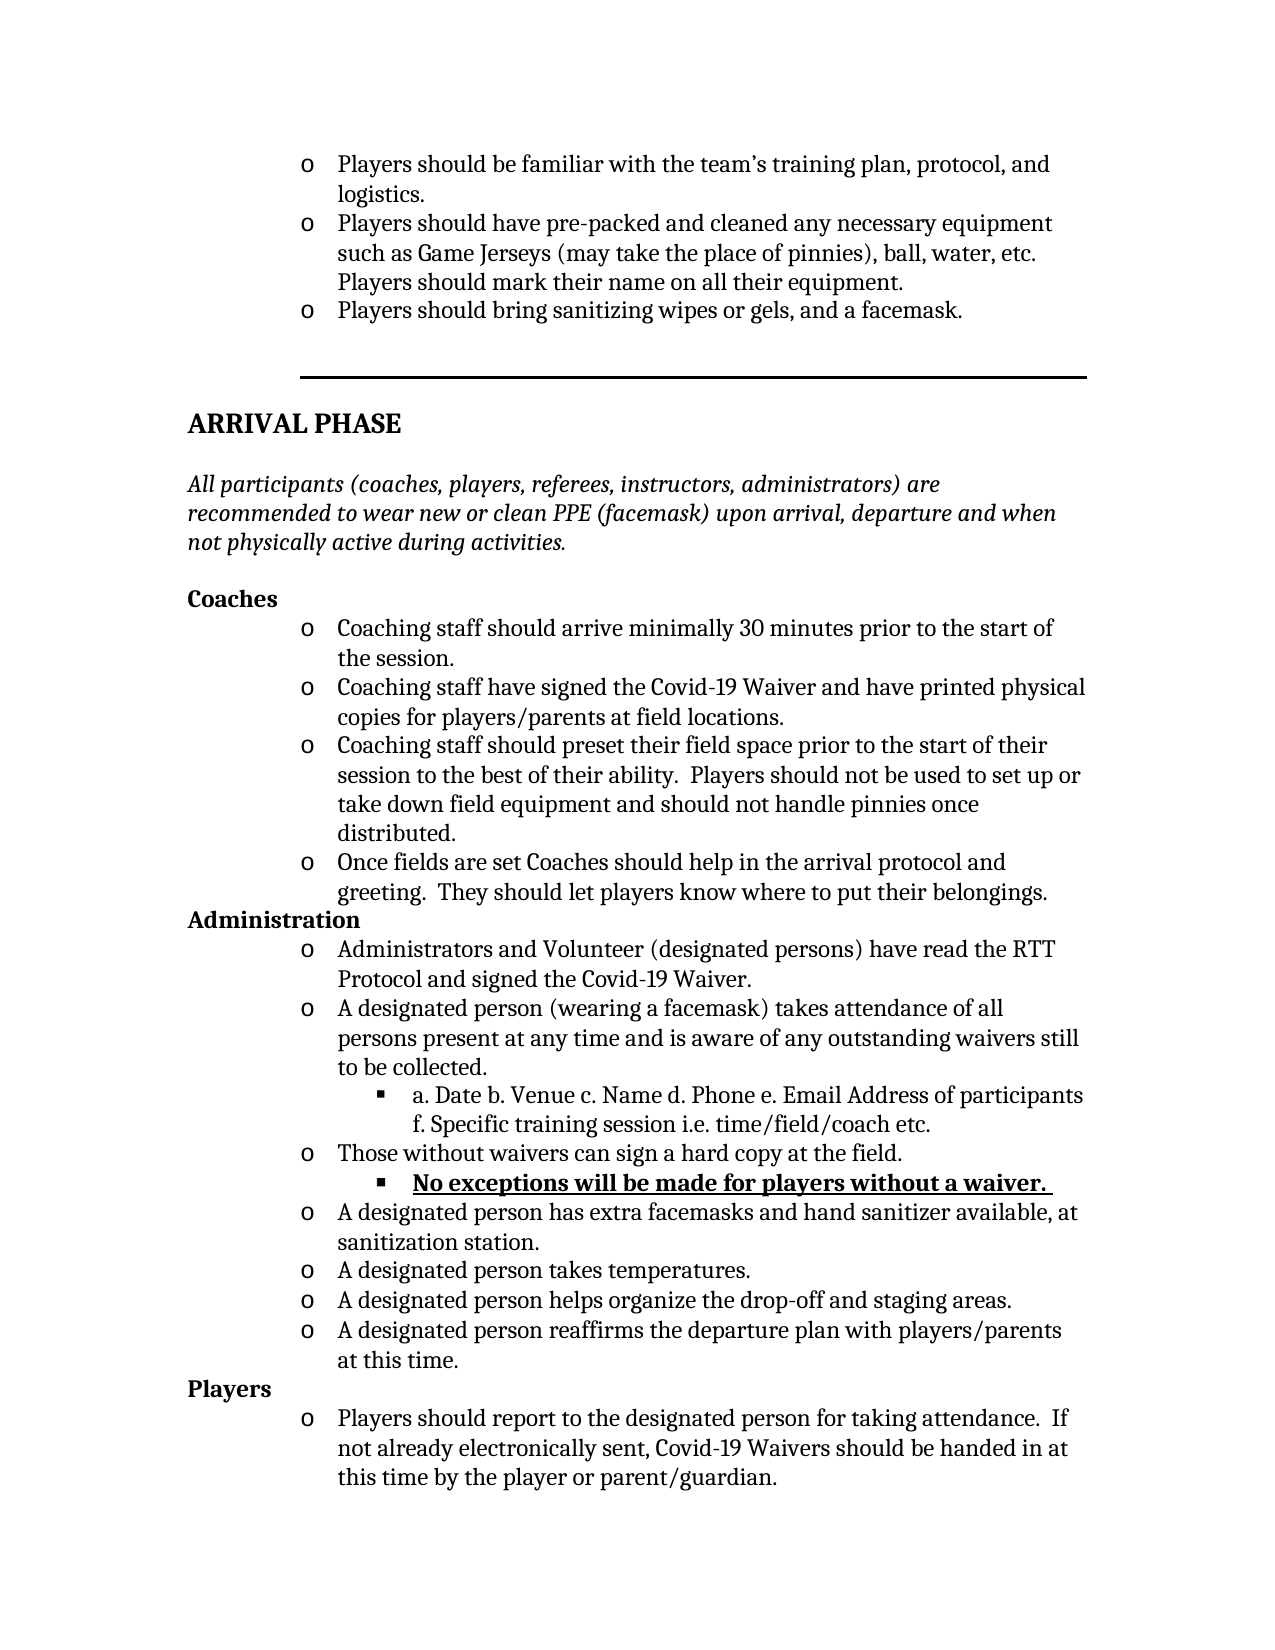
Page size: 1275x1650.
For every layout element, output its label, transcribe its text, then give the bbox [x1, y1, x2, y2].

list A designated person takes temperatures. [300, 1256, 1087, 1286]
list No exceptions will be made for players without a waiver. [375, 1169, 1087, 1197]
list Once fields are set Coaches should help in the arrival protocol and greeting. They should let players know where to put their belongings. [300, 847, 1087, 906]
list a. Date b. Venue c. Name d. Phone e. Email Address of participants f. Specific training session i.e. time/field/coach etc. [375, 1081, 1087, 1139]
list Coaching staff have signed the Covid-19 Waiver and have printed physical copies for players/parents at field locations. [300, 672, 1087, 731]
list A designated person helps organize the drop-off and staging areas. [300, 1286, 1087, 1316]
list Players should be familiar with the team’s training plan, protocol, and logistics. [300, 150, 1087, 209]
list A designated person has extra facemasks and hand sanitizer available, at sanitization station. [300, 1197, 1087, 1256]
text Administration [187, 906, 1087, 935]
list Players should have pre-packed and cleaned any necessary equipment such as Game Jerseys (may take the place of pinnies), ball, water, etc. Players should mark their name on all their equipment. [300, 209, 1087, 296]
list Administrators and Volunteer (designated persons) have read the RTT Protocol and signed the Covid-19 Waiver. [300, 935, 1087, 994]
text All participants (coaches, players, referees, instructors, administrators) are recommended to wear new or clean PPE (facemask) upon arrival, departure and when not physically active during activities. [187, 470, 1087, 556]
list A designated person reaffirms the departure plan with players/parents at this time. [300, 1316, 1087, 1375]
list Those without waivers can sign a hard copy at the field. [300, 1139, 1087, 1169]
list Players should bring sanitizing wipes or gels, and a facemask. [300, 296, 1087, 326]
list Coaching staff should preset their field space prior to the start of their session to the best of their ability. Players should not be used to set up or take down field equipment and should not handle pinnies once distributed. [300, 731, 1087, 847]
list Coaching staff should arrive minimally 30 minutes prior to the start of the session. [300, 614, 1087, 672]
text Players [187, 1375, 1087, 1404]
text ARRIVAL PHASE [187, 408, 1087, 441]
list A designated person (wearing a facemask) takes attendance of all persons present at any time and is aware of any outstanding waivers still to be collected. [300, 994, 1087, 1081]
text Coaches [187, 585, 1087, 614]
list Players should report to the designated person for taking attendance. If not already electronically sent, Covid-19 Waivers should be handed in at this time by the player or parent/guardian. [300, 1404, 1087, 1491]
